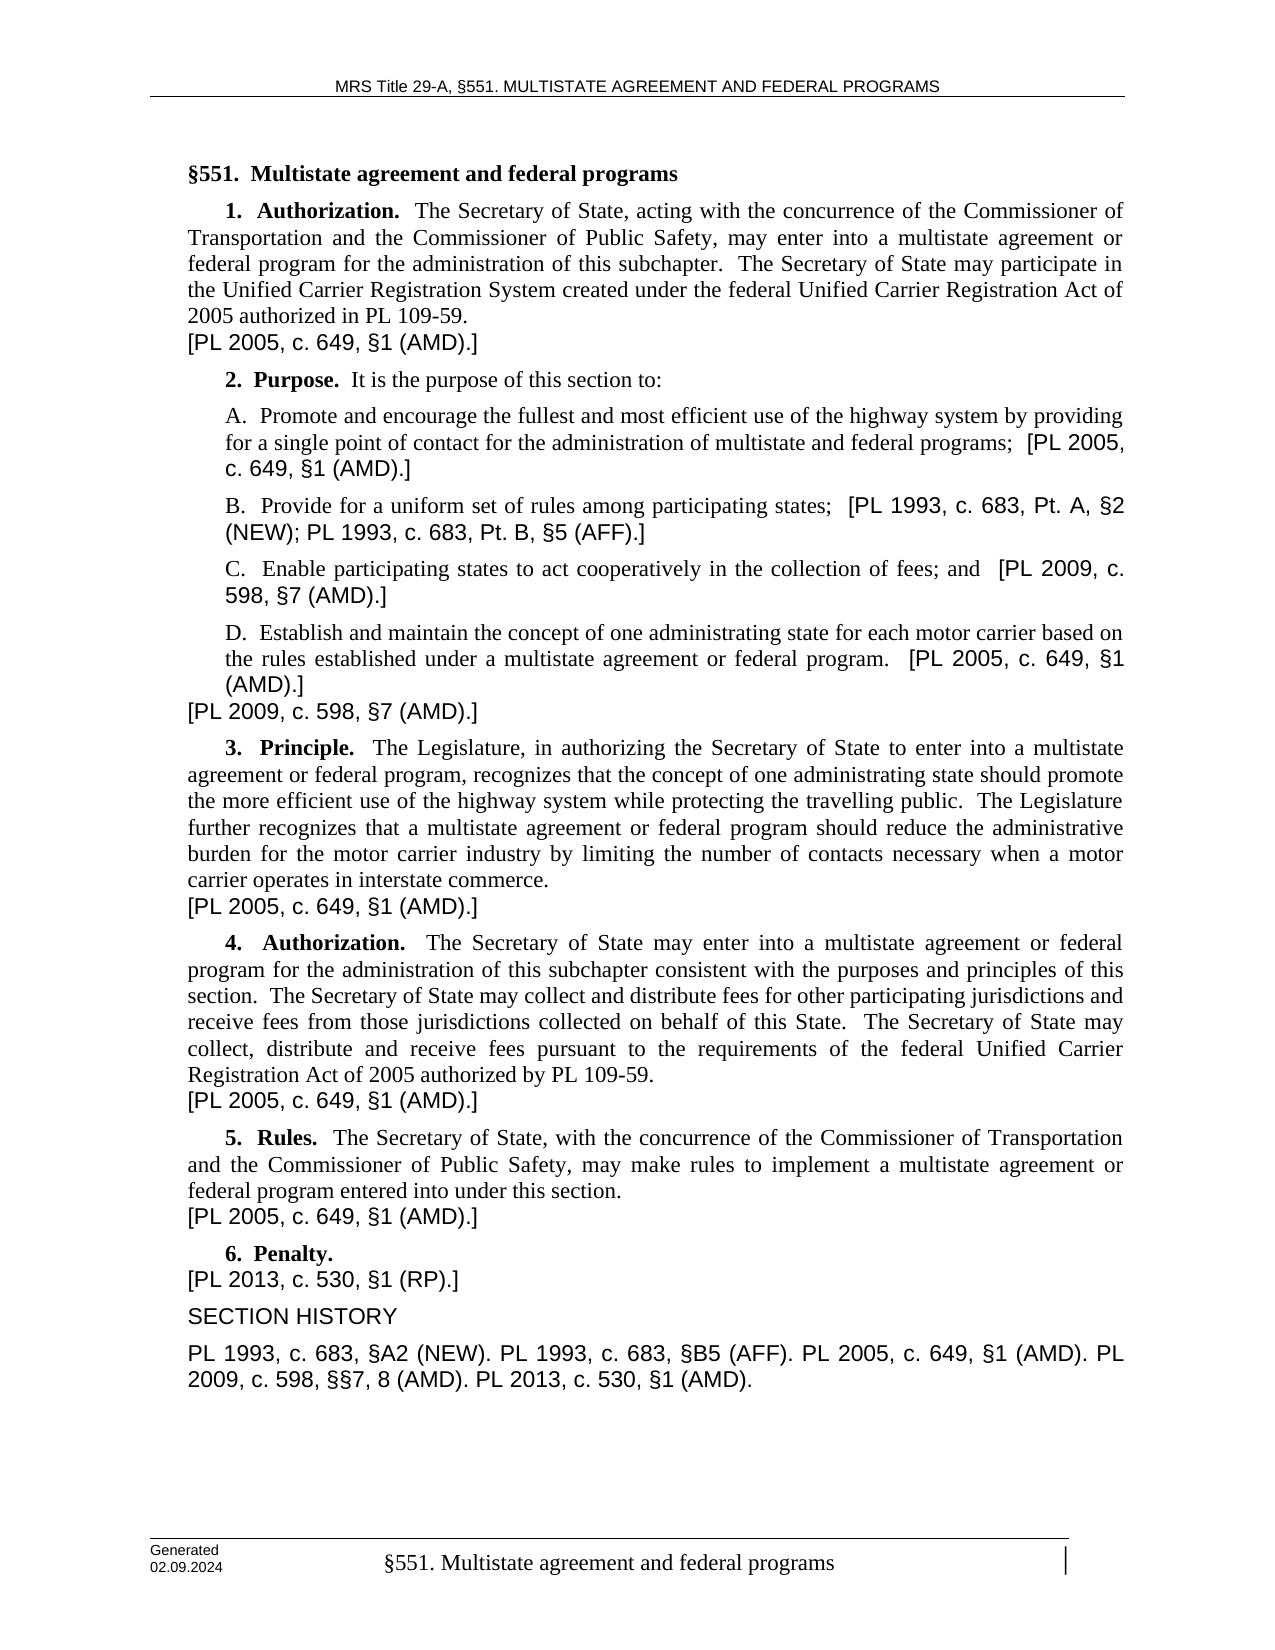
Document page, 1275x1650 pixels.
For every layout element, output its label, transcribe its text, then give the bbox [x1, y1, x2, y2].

text A. Promote and encourage the fullest and most efficient use of the highway system by providing for a single point of contact for the administration of multistate and federal programs; [PL 2005, c. 649, §1 (AMD).] [225, 402, 1125, 482]
text D. Establish and maintain the concept of one administrating state for each motor carrier based on the rules established under a multistate agreement or federal program. [PL 2005, c. 649, §1 (AMD).] [225, 618, 1125, 698]
text [PL 2005, c. 649, §1 (AMD).] [187, 1203, 1125, 1230]
text 2. Purpose. It is the purpose of this section to: [187, 366, 1125, 392]
text 5. Rules. The Secretary of State, with the concurrence of the Commissioner of Transportation and the Commissioner of Public Safety, may make rules to implement a multistate agreement or federal program entered into under this section. [187, 1124, 1125, 1203]
text [PL 2005, c. 649, §1 (AMD).] [187, 329, 1125, 355]
text [PL 2013, c. 530, §1 (RP).] [187, 1266, 1125, 1293]
text C. Enable participating states to act cooperatively in the collection of fees; and [PL 2009, c. 598, §7 (AMD).] [225, 555, 1125, 608]
text B. Provide for a uniform set of rules among participating states; [PL 1993, c. 683, Pt. A, §2 (NEW); PL 1993, c. 683, Pt. B, §5 (AFF).] [225, 492, 1125, 545]
text 1. Authorization. The Secretary of State, acting with the concurrence of the Commissioner of Transportation and the Commissioner of Public Safety, may enter into a multistate agreement or federal program for the administration of this subchapter. The Secretary of State may participate in the Unified Carrier Registration System created under the federal Unified Carrier Registration Act of 2005 authorized in PL 109-59. [187, 197, 1125, 329]
text 3. Principle. The Legislature, in authorizing the Secretary of State to enter into a multistate agreement or federal program, recognizes that the concept of one administrating state should promote the more efficient use of the highway system while protecting the travelling public. The Legislature further recognizes that a multistate agreement or federal program should reduce the administrative burden for the motor carrier industry by limiting the number of contacts necessary when a motor carrier operates in interstate commerce. [187, 734, 1125, 893]
text SECTION HISTORY [187, 1303, 1125, 1329]
text [PL 2005, c. 649, §1 (AMD).] [187, 1087, 1125, 1114]
text [PL 2009, c. 598, §7 (AMD).] [187, 698, 1125, 724]
text §551. Multistate agreement and federal programs [187, 160, 1125, 187]
text PL 1993, c. 683, §A2 (NEW). PL 1993, c. 683, §B5 (AFF). PL 2005, c. 649, §1 (AMD). PL 2009, c. 598, §§7, 8 (AMD). PL 2013, c. 530, §1 (AMD). [187, 1340, 1125, 1393]
text 6. Penalty. [187, 1240, 1125, 1266]
text [PL 2005, c. 649, §1 (AMD).] [187, 893, 1125, 919]
text 4. Authorization. The Secretary of State may enter into a multistate agreement or federal program for the administration of this subchapter consistent with the purposes and principles of this section. The Secretary of State may collect and distribute fees for other participating jurisdictions and receive fees from those jurisdictions collected on behalf of this State. The Secretary of State may collect, distribute and receive fees pursuant to the requirements of the federal Unified Carrier Registration Act of 2005 authorized by PL 109-59. [187, 929, 1125, 1087]
